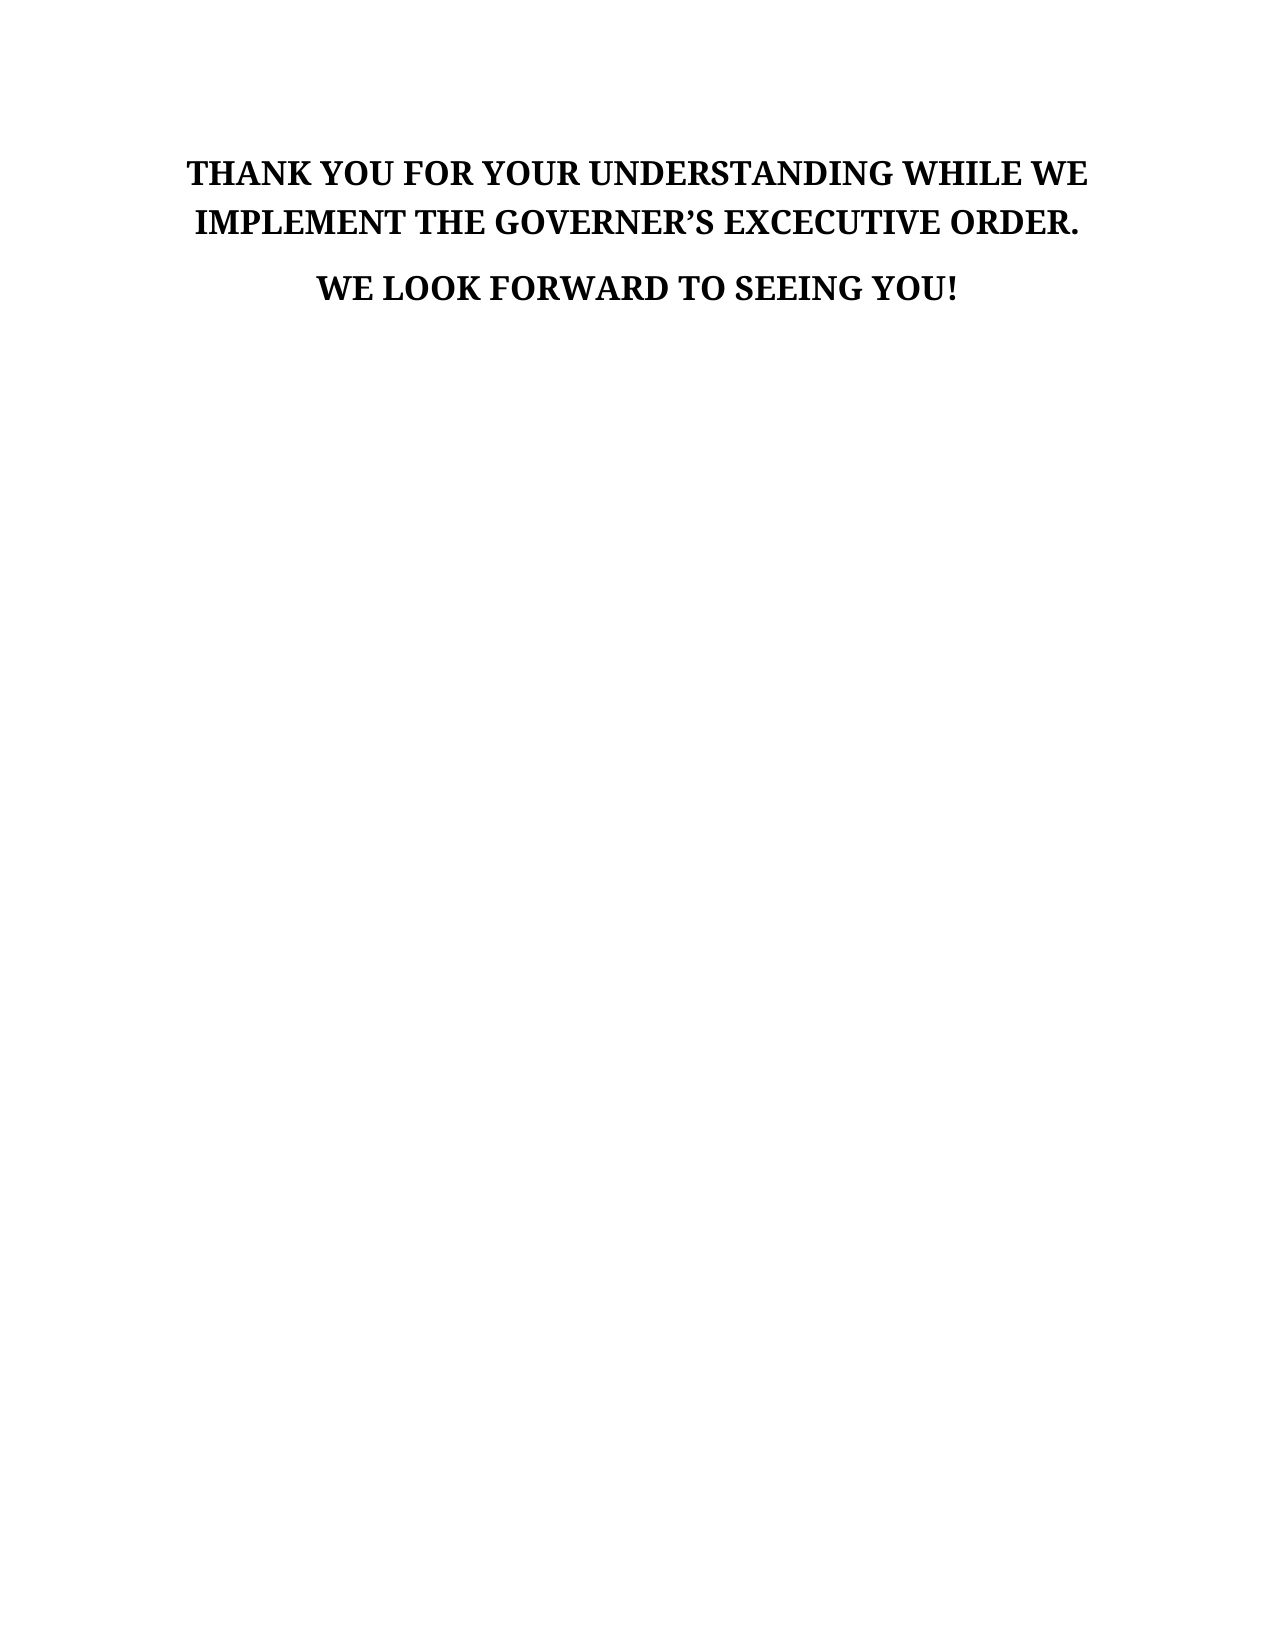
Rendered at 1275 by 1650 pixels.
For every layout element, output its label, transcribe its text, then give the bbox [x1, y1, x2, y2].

text THANK YOU FOR YOUR UNDERSTANDING WHILE WE IMPLEMENT THE GOVERNER’S EXCECUTIVE ORDER. [150, 150, 1125, 244]
text WE LOOK FORWARD TO SEEING YOU! [150, 264, 1125, 310]
